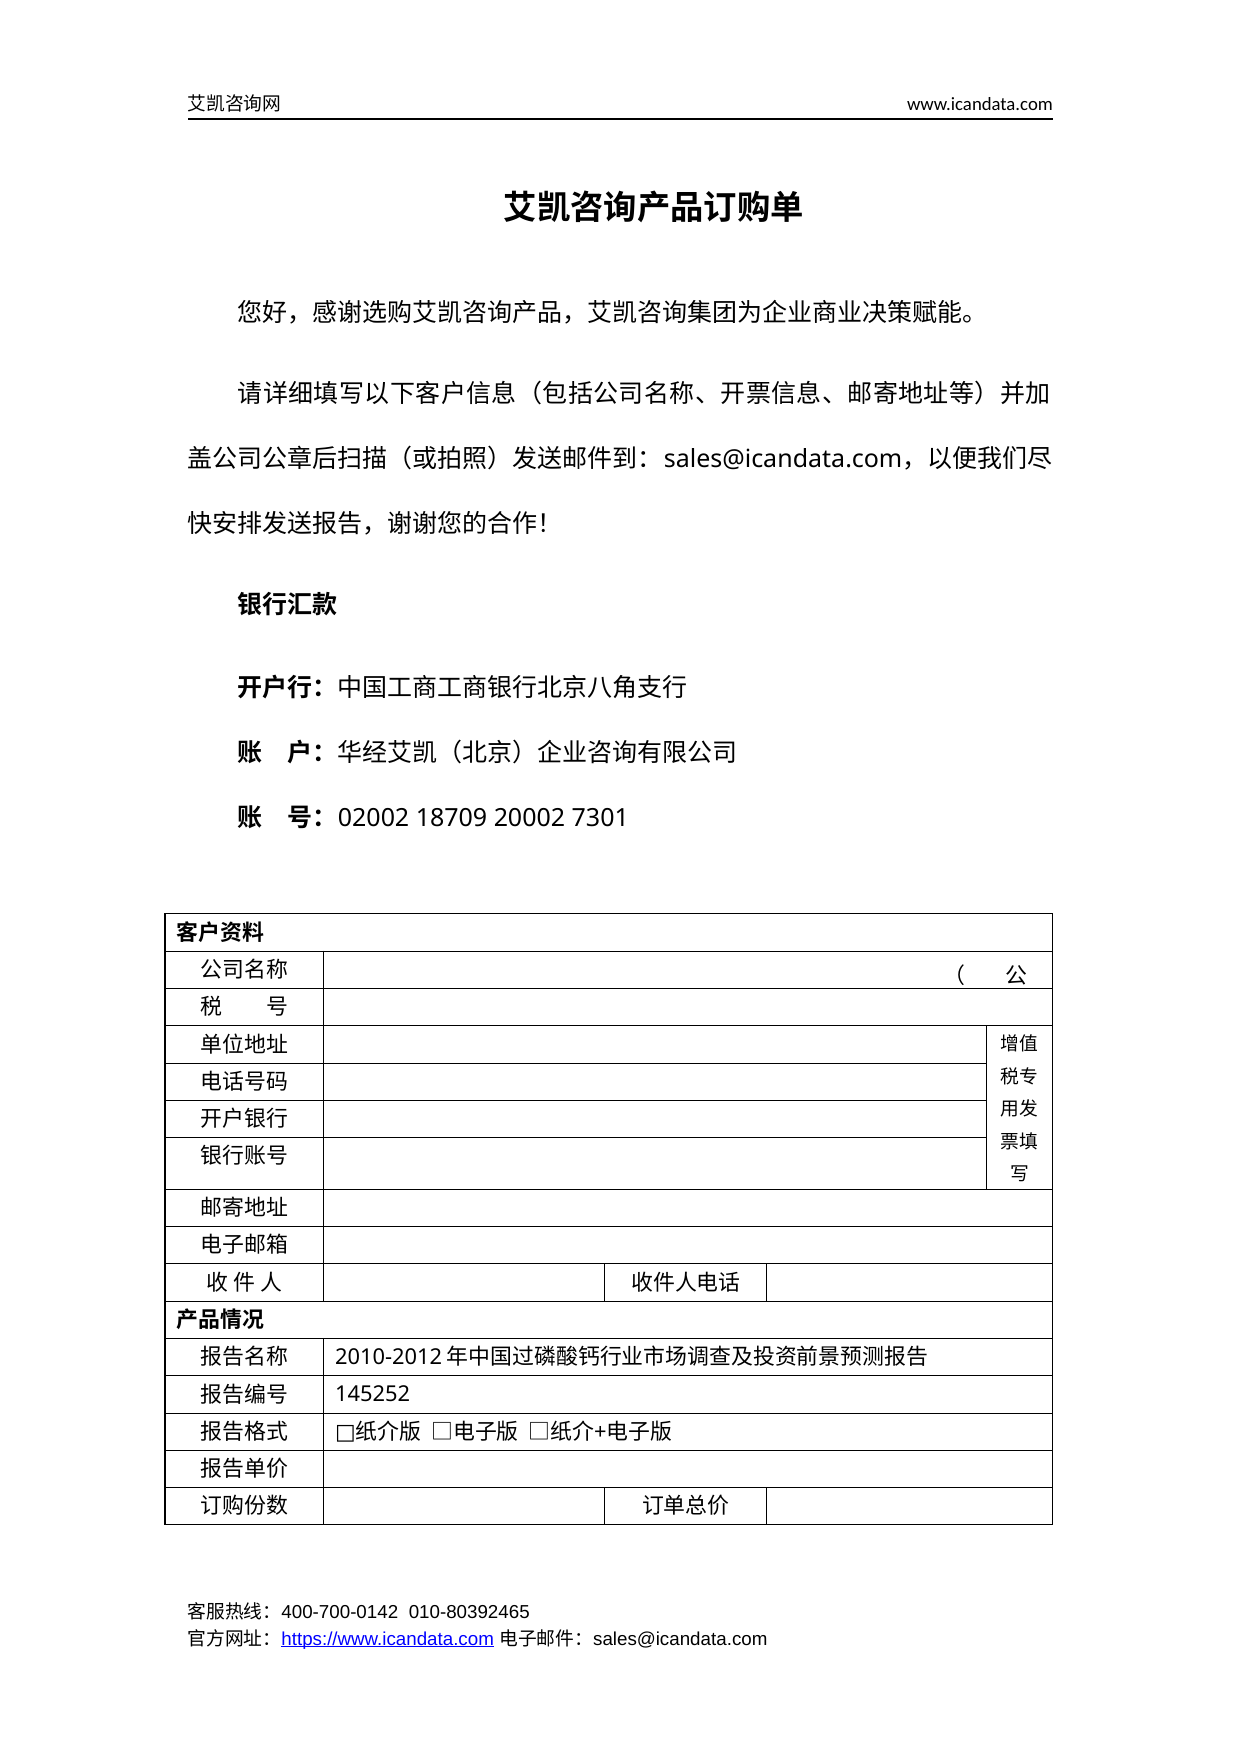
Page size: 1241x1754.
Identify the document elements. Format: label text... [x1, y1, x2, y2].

table_cell [324, 1026, 986, 1062]
table_cell 订购份数 [166, 1488, 323, 1524]
table_cell 报告格式 [166, 1414, 323, 1450]
table_cell [767, 1264, 1052, 1301]
table_cell 2010-2012年中国过磷酸钙行业市场调查及投资前景预测报告 [324, 1339, 1052, 1375]
table_cell [324, 1101, 986, 1137]
text 账 号：02002 18709 20002 7301 [187, 783, 1053, 848]
text 艾凯咨询产品订购单 [187, 172, 1053, 237]
table_cell 报告单价 [166, 1451, 323, 1487]
table_cell [324, 1064, 986, 1100]
table_cell 订单总价 [605, 1488, 766, 1524]
text 银行汇款 [187, 570, 1053, 635]
table_cell 收 件 人 [166, 1264, 323, 1301]
text 开户行：中国工商工商银行北京八角支行 [187, 653, 1053, 718]
table_cell [324, 952, 1052, 988]
table_header 客户资料 [166, 914, 1052, 951]
table_cell 税 号 [166, 989, 323, 1025]
table_cell [324, 1451, 1052, 1487]
text 您好，感谢选购艾凯咨询产品，艾凯咨询集团为企业商业决策赋能。 [187, 278, 1053, 343]
table_cell [324, 1138, 986, 1189]
table_cell 报告名称 [166, 1339, 323, 1375]
table_cell 银行账号 [166, 1138, 323, 1189]
table_cell 电话号码 [166, 1064, 323, 1100]
table_cell [324, 1488, 604, 1524]
table_cell [324, 989, 1052, 1025]
table_cell [324, 1227, 1052, 1263]
table_cell [767, 1488, 1052, 1524]
table_cell 邮寄地址 [166, 1190, 323, 1226]
table_cell 电子邮箱 [166, 1227, 323, 1263]
text 账 户：华经艾凯（北京）企业咨询有限公司 [187, 718, 1053, 783]
table_cell □纸介版 □电子版 □纸介+电子版 [324, 1414, 1052, 1450]
table_cell 收件人电话 [605, 1264, 766, 1301]
text 请详细填写以下客户信息（包括公司名称、开票信息、邮寄地址等）并加盖公司公章后扫描（或拍照）发送邮件到：sales@icandata.com，以便我们尽快安排发送报告，谢谢您的合作！ [187, 359, 1053, 554]
table_cell 报告编号 [166, 1376, 323, 1412]
table_cell 公司名称 [166, 952, 323, 988]
table_cell [324, 1264, 604, 1301]
table_cell 产品情况 [166, 1302, 1052, 1338]
table_cell 145252 [324, 1376, 1052, 1412]
table_cell 开户银行 [166, 1101, 323, 1137]
table_cell 单位地址 [166, 1026, 323, 1062]
table_cell [324, 1190, 1052, 1226]
table_cell 增值税专用发票填写 [987, 1026, 1052, 1189]
